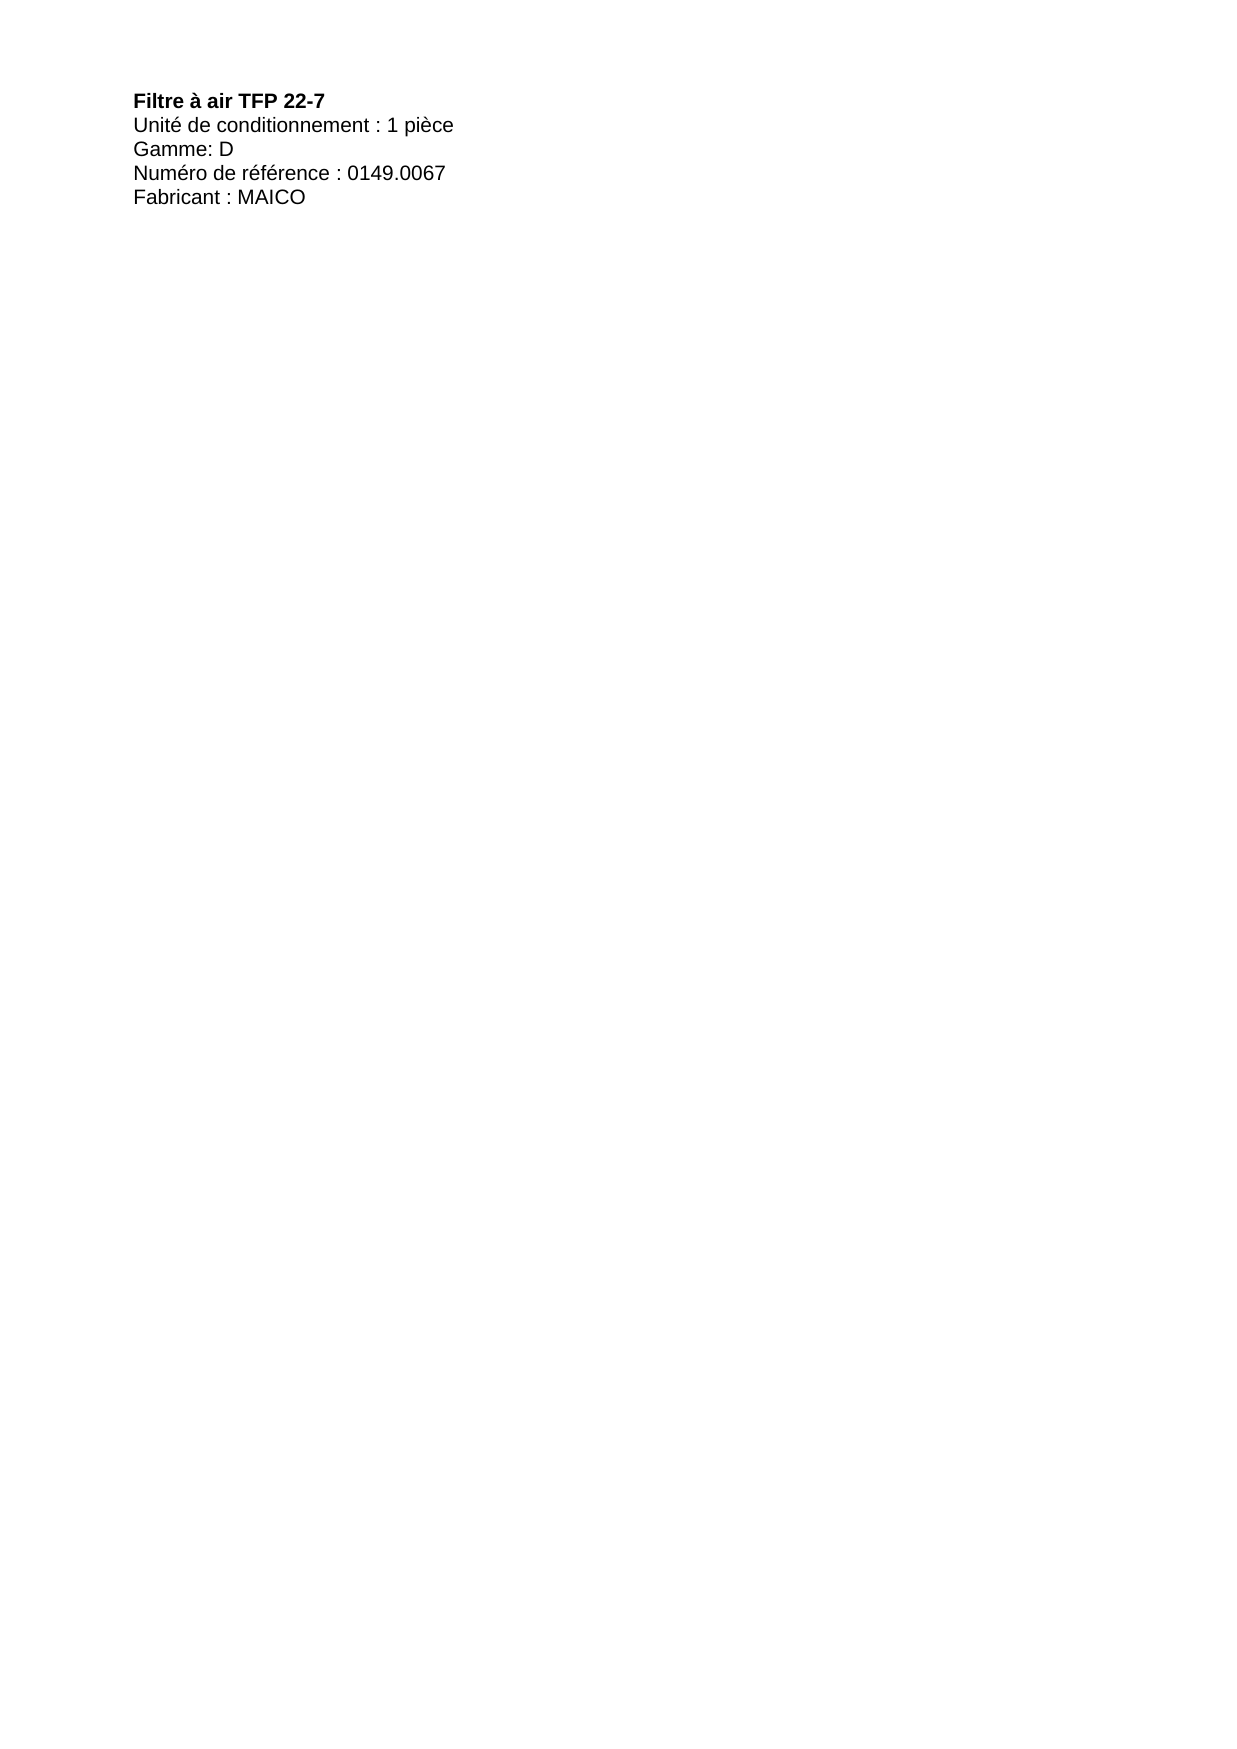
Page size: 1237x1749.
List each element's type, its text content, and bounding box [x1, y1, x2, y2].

text Filtre à air TFP 22-7Unité de conditionnement : 1 pièceGamme: D Numéro de référence : 0149.0067Fabricant : MAICO [133, 89, 1148, 208]
